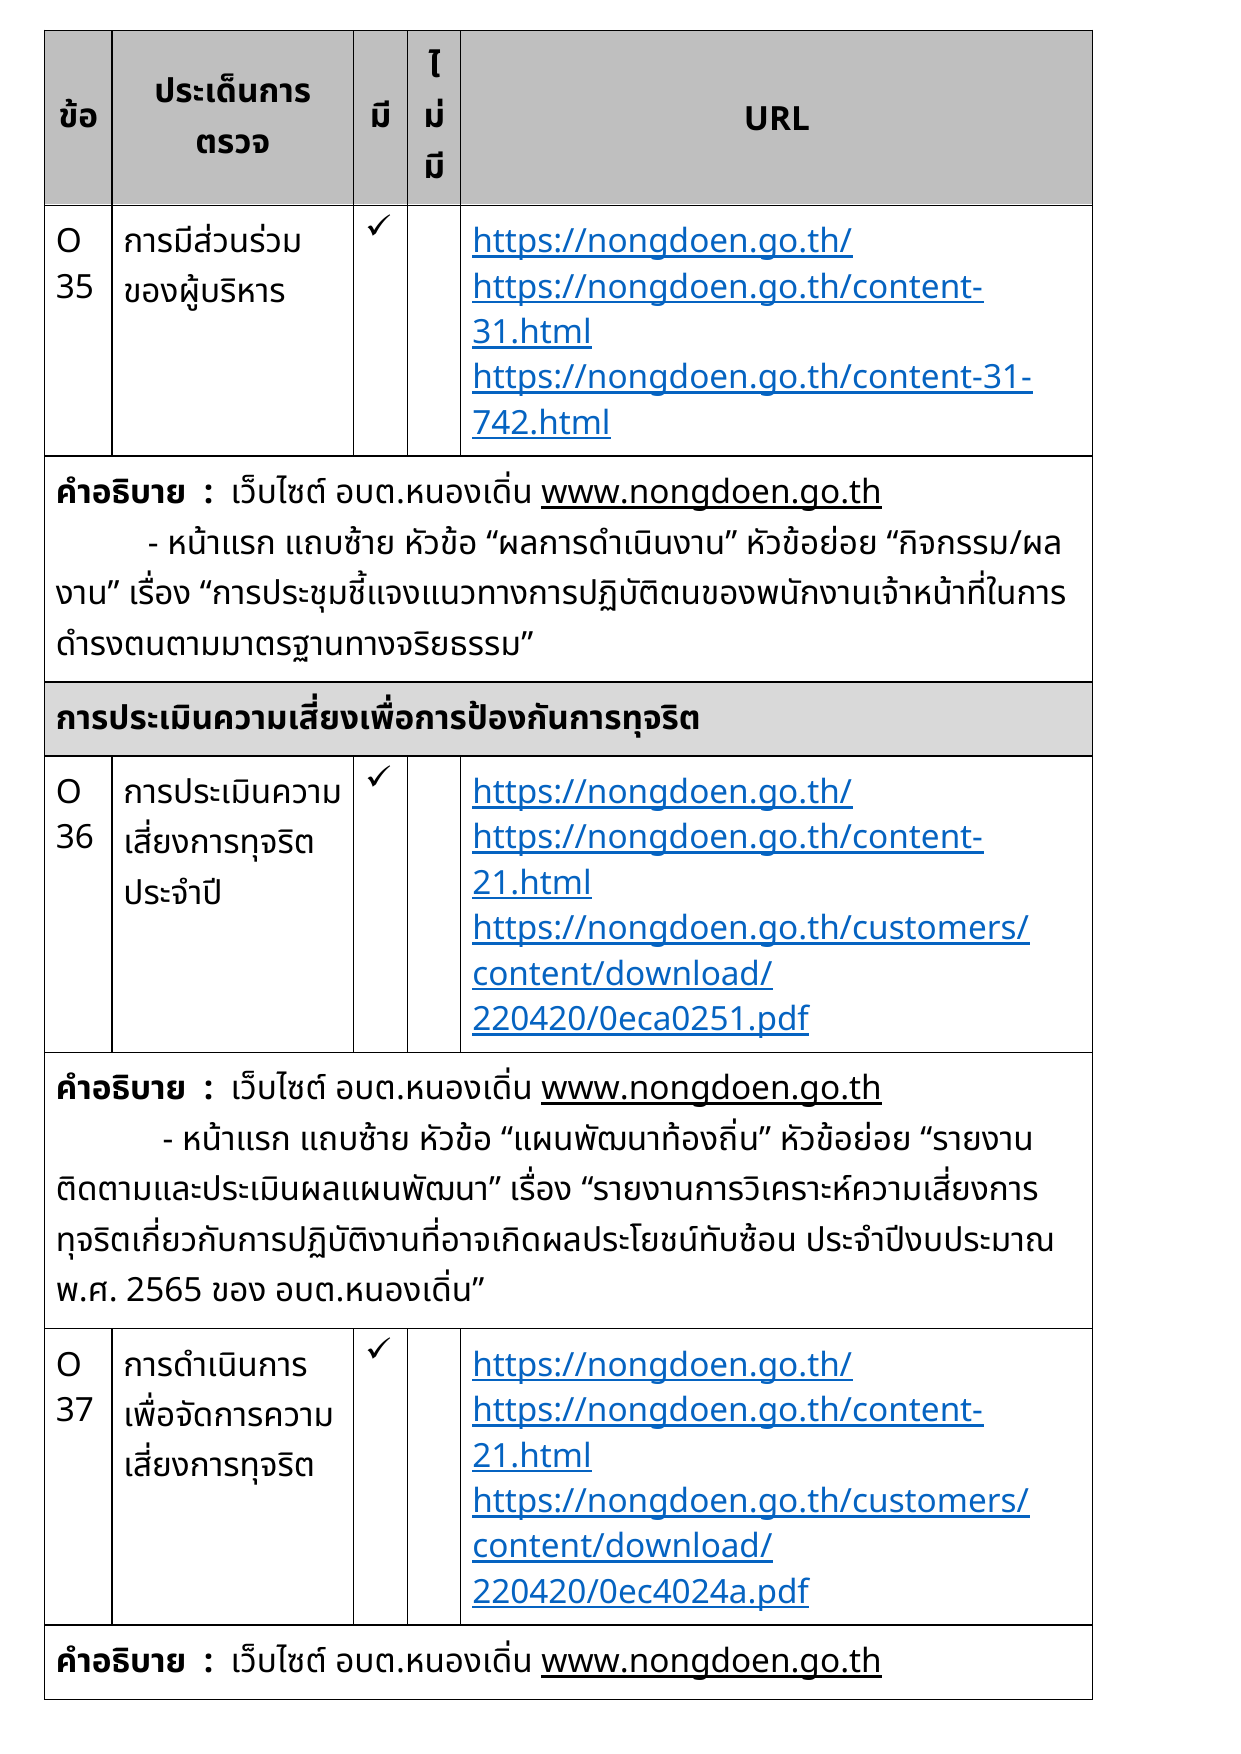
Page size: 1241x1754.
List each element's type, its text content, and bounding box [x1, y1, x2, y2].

table_header มี [354, 31, 407, 204]
table_cell [408, 757, 460, 1052]
table_cell [408, 1329, 460, 1624]
table_cell คำอธิบาย : เว็บไซต์ อบต.หนองเดิ่น www.nongdoen.go.th - หน้าแรก แถบซ้าย หัวข้อ “แผนพัฒนาท้องถิ่น” หัวข้อย่อย “รายงานติดตามและประเมินผลแผนพัฒนา” เรื่อง “รายงานการวิเคราะห์ความเสี่ยงการทุจริตเกี่ยวกับการปฏิบัติงานที่อาจเกิดผลประโยชน์ทับซ้อน ประจำปีงบประมาณ พ.ศ. 2565 ของ อบต.หนองเดิ่น” [45, 1053, 1092, 1328]
table_cell [408, 206, 460, 455]
table_cell การมีส่วนร่วมของผู้บริหาร [113, 206, 353, 455]
table_header URL [461, 31, 1092, 204]
table_cell การดำเนินการเพื่อจัดการความเสี่ยงการทุจริต [113, 1329, 353, 1624]
table_cell O37 [45, 1329, 111, 1624]
table_cell https://nongdoen.go.th/ https://nongdoen.go.th/content-21.html https://nongdoen.go.th/customers/content/download/220420/0ec4024a.pdf [461, 1329, 1092, 1624]
table_cell [354, 757, 407, 1052]
table_header ไม่มี [408, 31, 460, 204]
table_header ประเด็นการตรวจ [113, 31, 353, 204]
table_cell [354, 206, 407, 455]
table_cell การประเมินความเสี่ยงการทุจริตประจำปี [113, 757, 353, 1052]
table_cell https://nongdoen.go.th/ https://nongdoen.go.th/content-31.html https://nongdoen.go.th/content-31-742.html [461, 206, 1092, 455]
table_cell คำอธิบาย : เว็บไซต์ อบต.หนองเดิ่น www.nongdoen.go.th - หน้าแรก แถบซ้าย หัวข้อ “ผลการดำเนินงาน” หัวข้อย่อย “กิจกรรม/ผลงาน” เรื่อง “การประชุมชี้แจงแนวทางการปฏิบัติตนของพนักงานเจ้าหน้าที่ในการดำรงตนตามมาตรฐานทางจริยธรรม” [45, 457, 1092, 681]
table_cell https://nongdoen.go.th/ https://nongdoen.go.th/content-21.html https://nongdoen.go.th/customers/content/download/220420/0eca0251.pdf [461, 757, 1092, 1052]
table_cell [45, 1626, 1092, 1699]
table_cell [354, 1329, 407, 1624]
table_header ข้อ [45, 31, 111, 204]
table_cell การประเมินความเสี่ยงเพื่อการป้องกันการทุจริต [45, 683, 1092, 755]
table_cell O36 [45, 757, 111, 1052]
table_cell O35 [45, 206, 111, 455]
